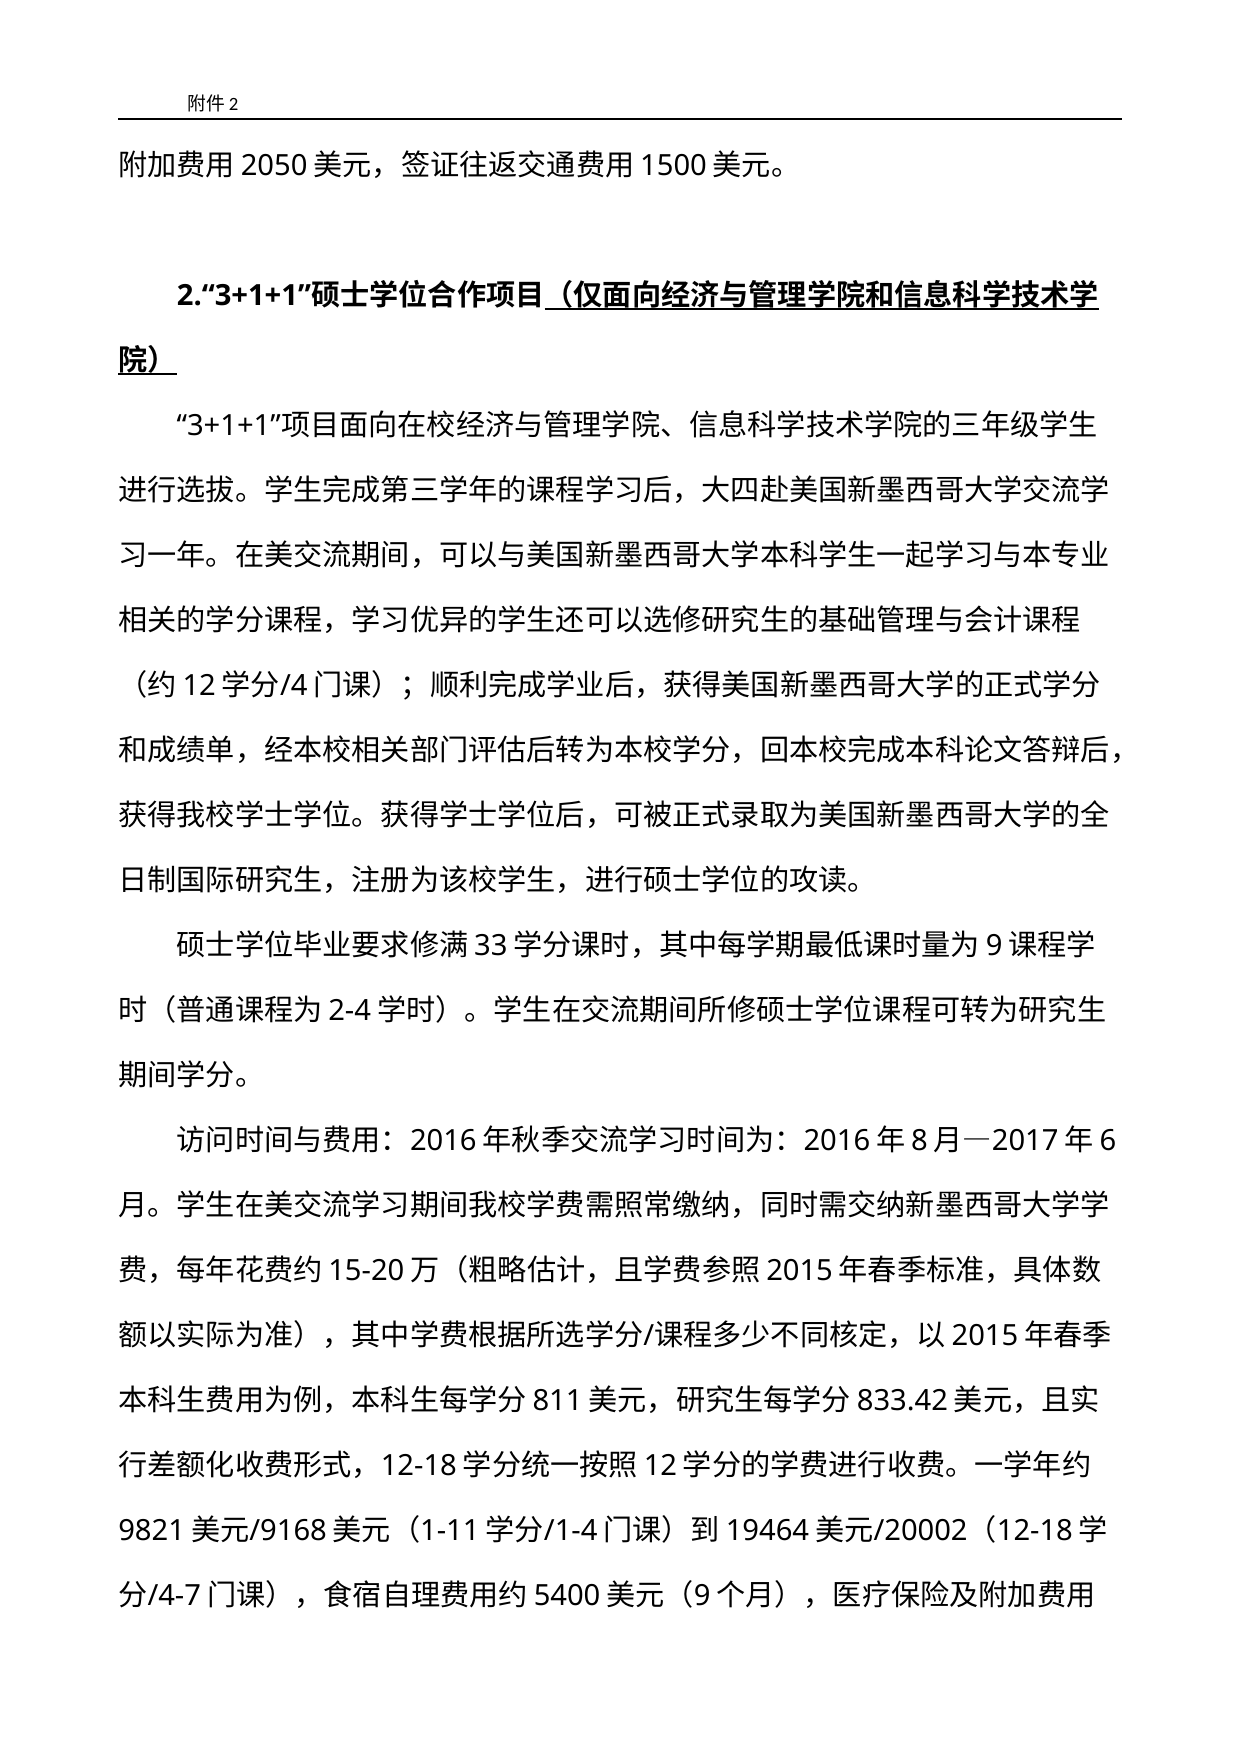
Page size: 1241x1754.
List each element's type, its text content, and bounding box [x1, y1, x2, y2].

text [118, 1105, 1122, 1625]
text 2.“3+1+1”硕士学位合作项目（仅面向经济与管理学院和信息科学技术学院） [118, 260, 1122, 390]
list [118, 130, 1122, 195]
text 硕士学位毕业要求修满33学分课时，其中每学期最低课时量为9课程学时（普通课程为2-4学时）。学生在交流期间所修硕士学位课程可转为研究生期间学分。 [118, 910, 1122, 1105]
text “3+1+1”项目面向在校经济与管理学院、信息科学技术学院的三年级学生进行选拔。学生完成第三学年的课程学习后，大四赴美国新墨西哥大学交流学习一年。在美交流期间，可以与美国新墨西哥大学本科学生一起学习与本专业相关的学分课程，学习优异的学生还可以选修研究生的基础管理与会计课程（约12学分/4门课）；顺利完成学业后，获得美国新墨西哥大学的正式学分和成绩单，经本校相关部门评估后转为本校学分，回本校完成本科论文答辩后，获得我校学士学位。获得学士学位后，可被正式录取为美国新墨西哥大学的全日制国际研究生，注册为该校学生，进行硕士学位的攻读。 [118, 390, 1122, 910]
